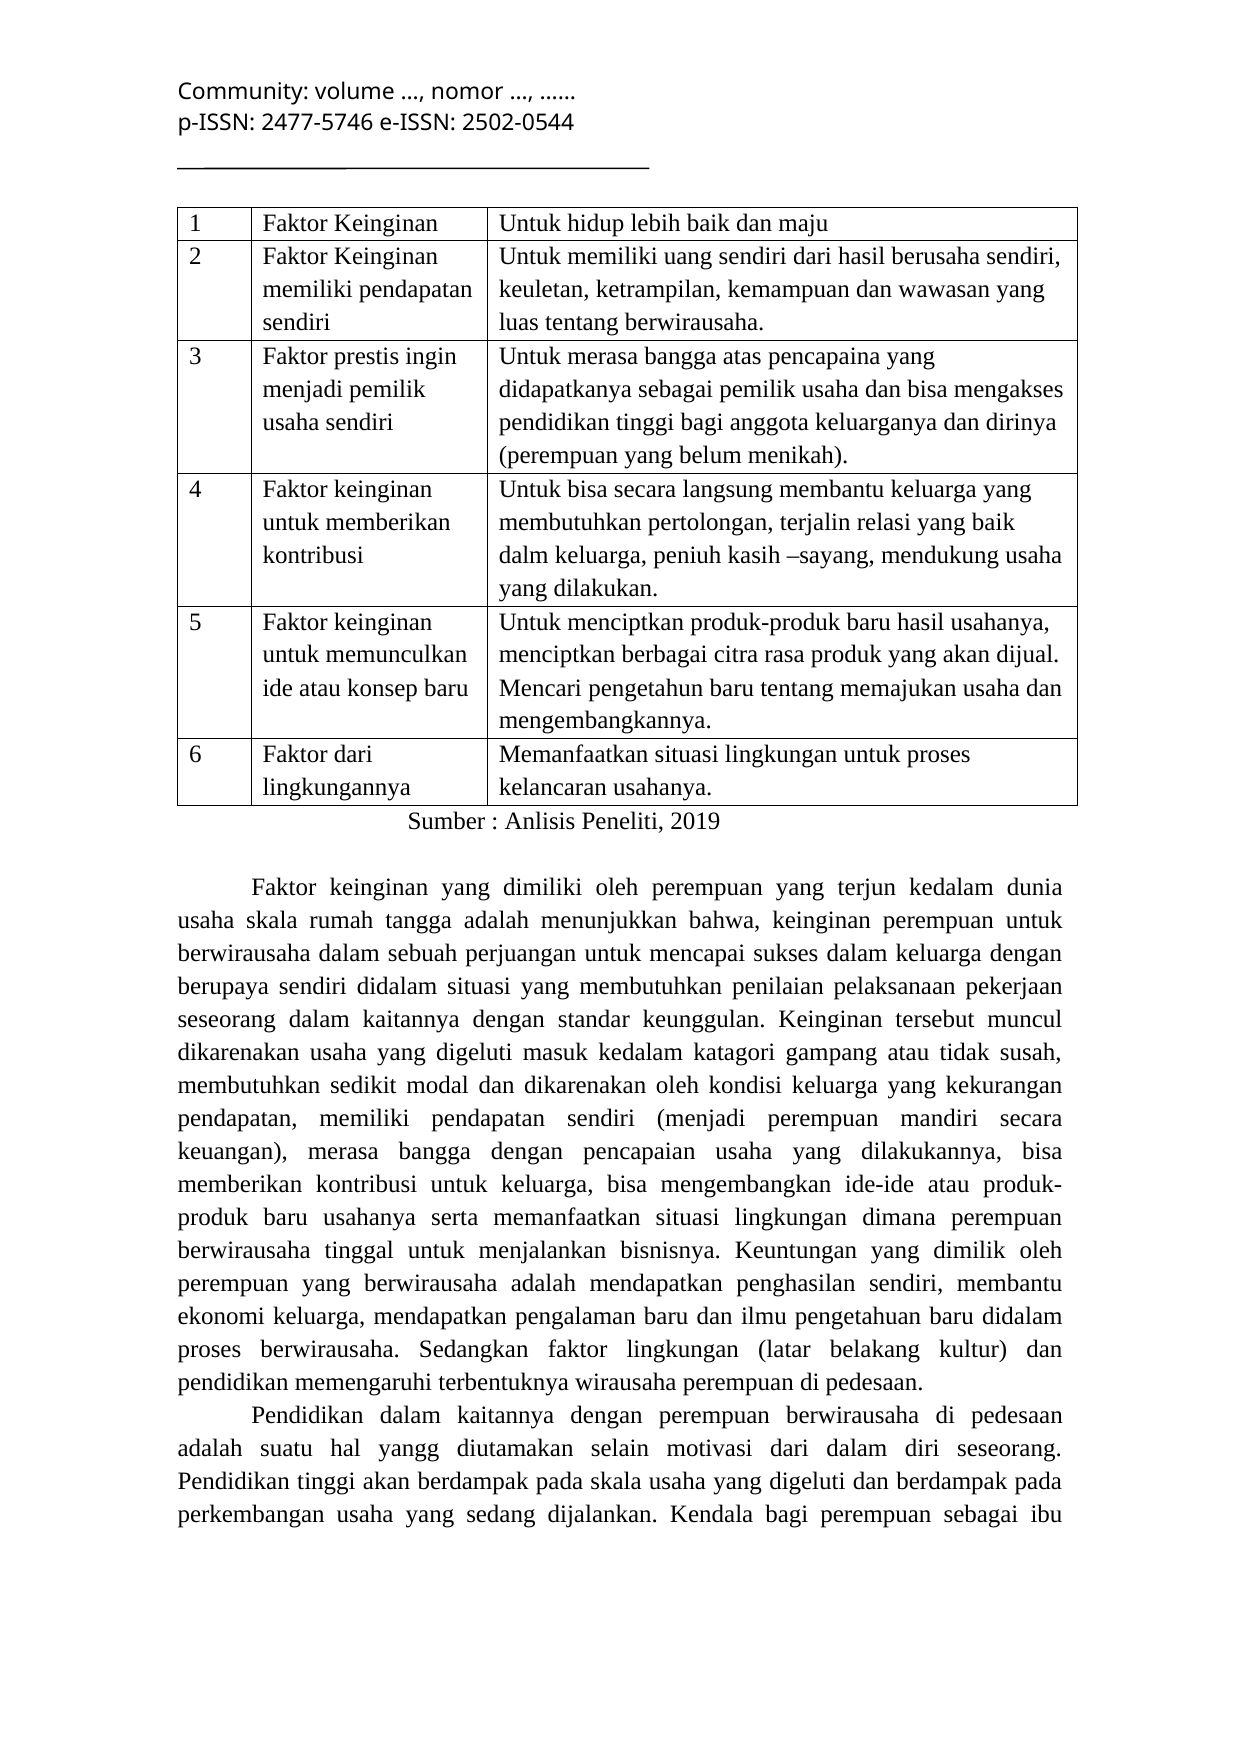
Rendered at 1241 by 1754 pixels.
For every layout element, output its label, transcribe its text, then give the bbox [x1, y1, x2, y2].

table_cell Faktor keinginan untuk memunculkan ide atau konsep baru [252, 607, 487, 738]
table_cell Untuk memiliki uang sendiri dari hasil berusaha sendiri, keuletan, ketrampilan, kemampuan dan wawasan yang luas tentang berwirausaha. [488, 241, 1077, 340]
table_cell 4 [178, 474, 251, 606]
table_cell Memanfaatkan situasi lingkungan untuk proses kelancaran usahanya. [488, 739, 1077, 805]
table_cell 3 [178, 341, 251, 473]
table_cell Untuk bisa secara langsung membantu keluarga yang membutuhkan pertolongan, terjalin relasi yang baik dalm keluarga, peniuh kasih –sayang, mendukung usaha yang dilakukan. [488, 474, 1077, 606]
table_cell Faktor dari lingkungannya [252, 739, 487, 805]
table_cell Untuk menciptkan produk-produk baru hasil usahanya, menciptkan berbagai citra rasa produk yang akan dijual. Mencari pengetahun baru tentang memajukan usaha dan mengembangkannya. [488, 607, 1077, 738]
table_cell Faktor prestis ingin menjadi pemilik usaha sendiri [252, 341, 487, 473]
table_cell 5 [178, 607, 251, 738]
table_cell Untuk hidup lebih baik dan maju [488, 208, 1077, 240]
list Faktor keinginan yang dimiliki oleh perempuan yang terjun kedalam dunia usaha skala rumah tangga adalah menunjukkan bahwa, keinginan perempuan untuk berwirausaha dalam sebuah perjuangan untuk mencapai sukses dalam keluarga dengan berupaya sendiri didalam situasi yang membutuhkan penilaian pelaksanaan pekerjaan seseorang dalam kaitannya dengan standar keunggulan. Keinginan tersebut muncul dikarenakan usaha yang digeluti masuk kedalam katagori gampang atau tidak susah, membutuhkan sedikit modal dan dikarenakan oleh kondisi keluarga yang kekurangan pendapatan, memiliki pendapatan sendiri (menjadi perempuan mandiri secara keuangan), merasa bangga dengan pencapaian usaha yang dilakukannya, bisa memberikan kontribusi untuk keluarga, bisa mengembangkan ide-ide atau produk-produk baru usahanya serta memanfaatkan situasi lingkungan dimana perempuan berwirausaha tinggal untuk menjalankan bisnisnya. Keuntungan yang dimilik oleh perempuan yang berwirausaha adalah mendapatkan penghasilan sendiri, membantu ekonomi keluarga, mendapatkan pengalaman baru dan ilmu pengetahuan baru didalam proses berwirausaha. Sedangkan faktor lingkungan (latar belakang kultur) dan pendidikan memengaruhi terbentuknya wirausaha perempuan di pedesaan. [177, 872, 1063, 1396]
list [177, 1400, 1063, 1528]
table_cell Faktor Keinginan [252, 208, 487, 240]
table_cell 6 [178, 739, 251, 805]
table_cell Untuk merasa bangga atas pencapaina yang didapatkanya sebagai pemilik usaha dan bisa mengakses pendidikan tinggi bagi anggota keluarganya dan dirinya (perempuan yang belum menikah). [488, 341, 1077, 473]
table_cell Faktor keinginan untuk memberikan kontribusi [252, 474, 487, 606]
table_cell 2 [178, 241, 251, 340]
table_cell Faktor Keinginan memiliki pendapatan sendiri [252, 241, 487, 340]
list Sumber : Anlisis Peneliti, 2019 [177, 806, 1063, 835]
table_cell 1 [178, 208, 251, 240]
